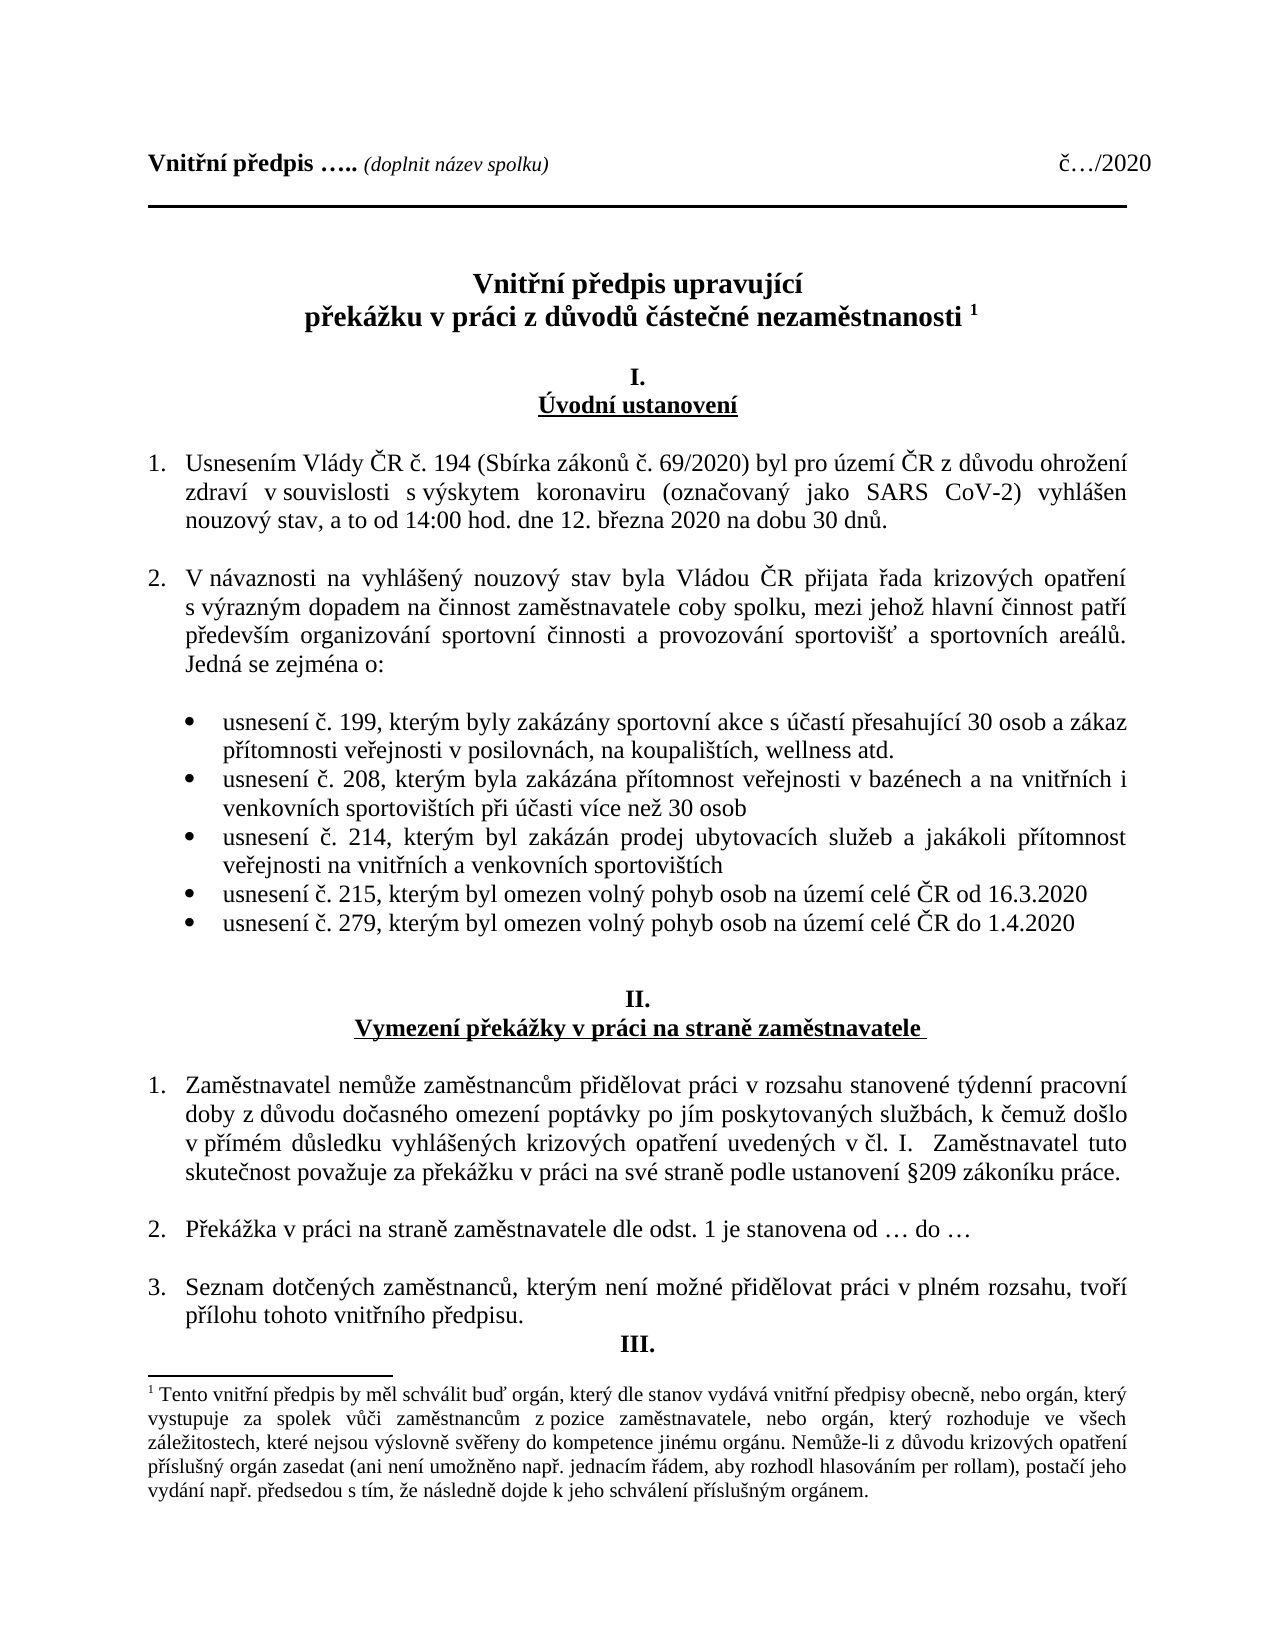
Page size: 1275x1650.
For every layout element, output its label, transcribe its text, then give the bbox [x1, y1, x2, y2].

text Úvodní ustanovení [148, 390, 1127, 419]
text Vnitřní předpis upravující [148, 266, 1127, 299]
list Překážka v práci na straně zaměstnavatele dle odst. 1 je stanovena od … do … [148, 1214, 1127, 1243]
list Seznam dotčených zaměstnanců, kterým není možné přidělovat práci v plném rozsahu, tvoří přílohu tohoto vnitřního předpisu. [148, 1272, 1127, 1329]
list usnesení č. 279, kterým byl omezen volný pohyb osob na území celé ČR do 1.4.2020 [185, 908, 1127, 937]
list Usnesením Vlády ČR č. 194 (Sbírka zákonů č. 69/2020) byl pro území ČR z důvodu ohrožení zdraví v souvislosti s výskytem koronaviru (označovaný jako SARS CoV-2) vyhlášen nouzový stav, a to od 14:00 hod. dne 12. března 2020 na dobu 30 dnů. [148, 448, 1127, 534]
text III. [148, 1329, 1127, 1358]
list usnesení č. 199, kterým byly zakázány sportovní akce s účastí přesahující 30 osob a zákaz přítomnosti veřejnosti v posilovnách, na koupalištích, wellness atd. [185, 707, 1127, 764]
text Vymezení překážky v práci na straně zaměstnavatele [148, 1013, 1127, 1042]
list V návaznosti na vyhlášený nouzový stav byla Vládou ČR přijata řada krizových opatření s výrazným dopadem na činnost zaměstnavatele coby spolku, mezi jehož hlavní činnost patří především organizování sportovní činnosti a provozování sportovišť a sportovních areálů. Jedná se zejména o: [148, 563, 1127, 678]
list Zaměstnavatel nemůže zaměstnancům přidělovat práci v rozsahu stanovené týdenní pracovní doby z důvodu dočasného omezení poptávky po jím poskytovaných službách, k čemuž došlo v přímém důsledku vyhlášených krizových opatření uvedených v čl. I. Zaměstnavatel tuto skutečnost považuje za překážku v práci na své straně podle ustanovení §209 zákoníku práce. [148, 1071, 1127, 1186]
list usnesení č. 215, kterým byl omezen volný pohyb osob na území celé ČR od 16.3.2020 [185, 879, 1127, 908]
list usnesení č. 214, kterým byl zakázán prodej ubytovacích služeb a jakákoli přítomnost veřejnosti na vnitřních a venkovních sportovištích [185, 822, 1127, 879]
list usnesení č. 208, kterým byla zakázána přítomnost veřejnosti v bazénech a na vnitřních i venkovních sportovištích při účasti více než 30 osob [185, 764, 1127, 822]
text I. [148, 362, 1127, 390]
text překážku v práci z důvodů částečné nezaměstnanosti [148, 299, 1127, 333]
text Vnitřní předpis ….. (doplnit název spolku) č…/2020 [148, 148, 1127, 176]
text II. [148, 984, 1127, 1013]
